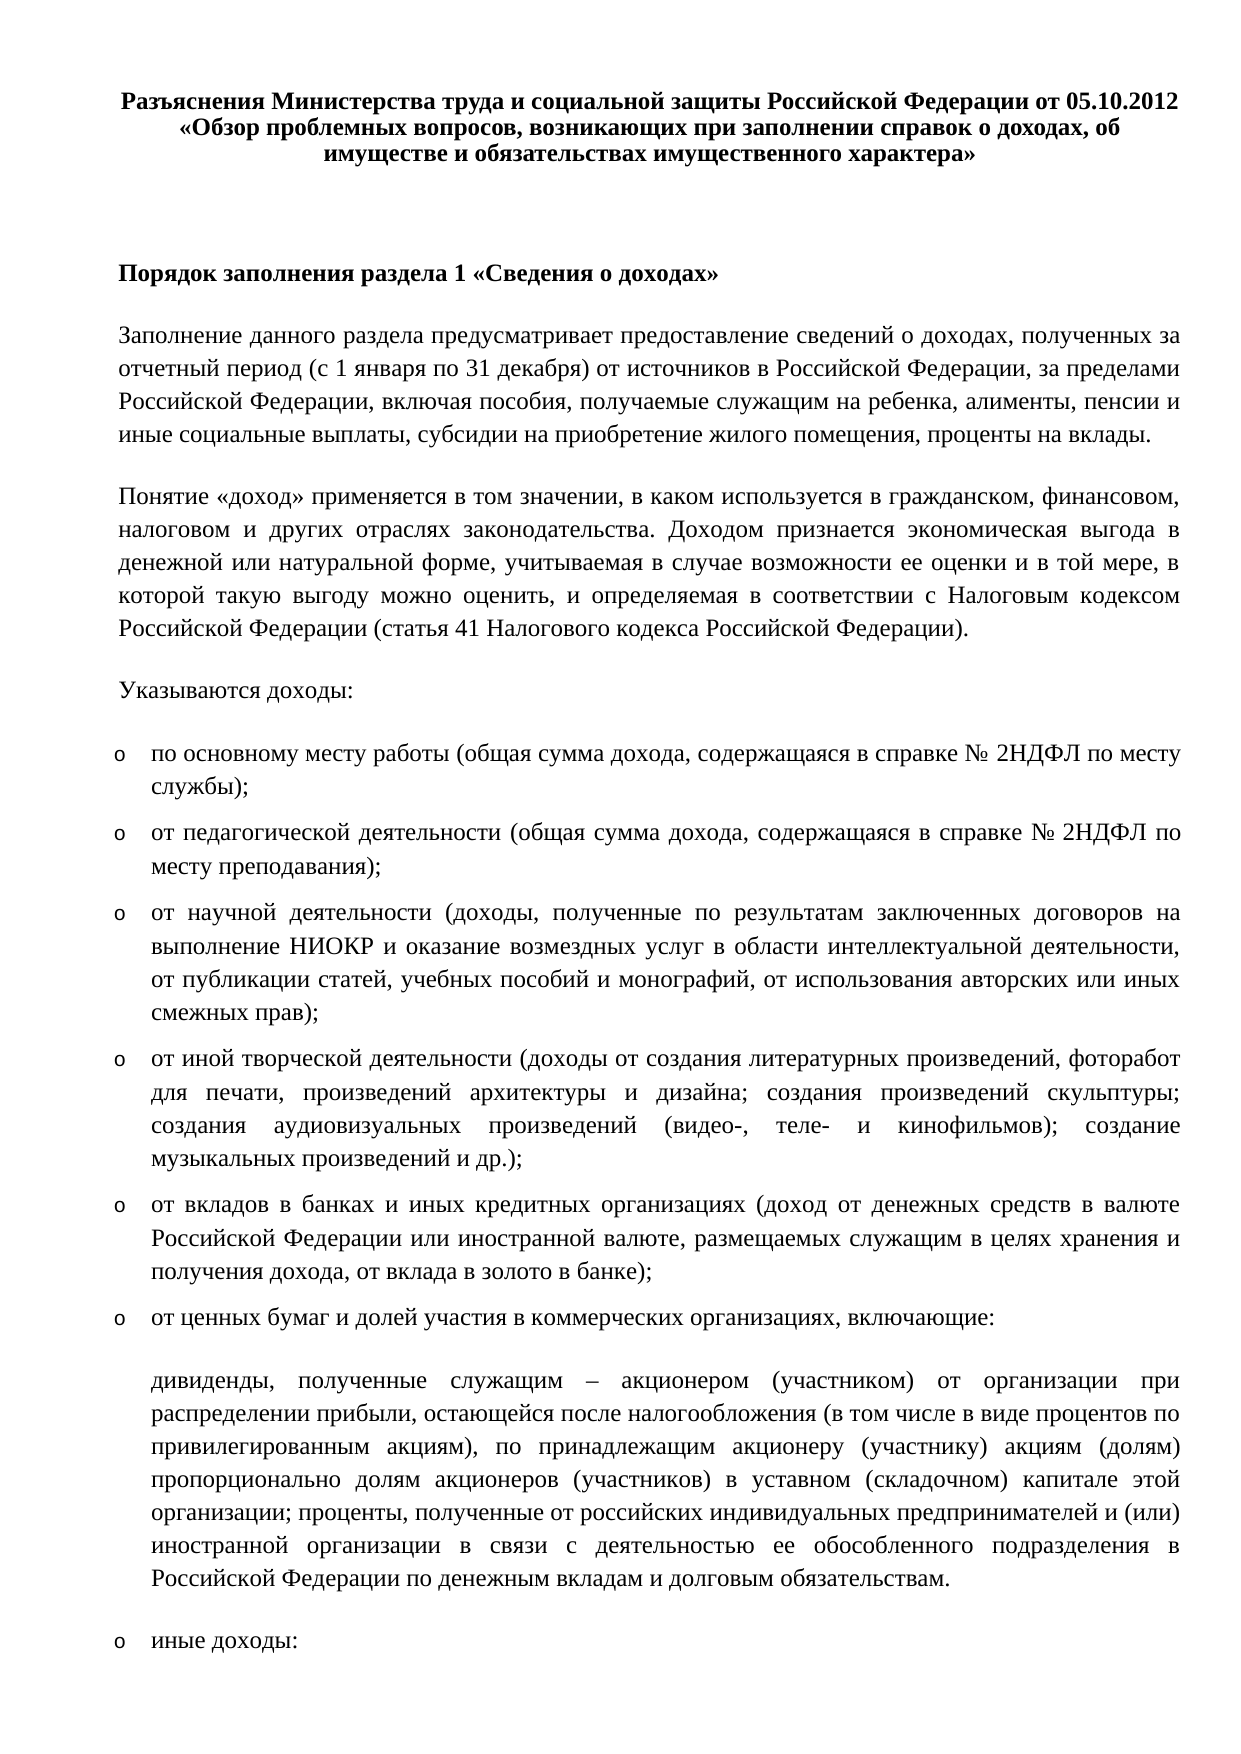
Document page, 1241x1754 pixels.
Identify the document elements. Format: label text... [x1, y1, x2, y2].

list по основному месту работы (общая сумма дохода, содержащаяся в справке № 2НДФЛ по месту службы); [113, 738, 1181, 800]
text Заполнение данного раздела предусматривает предоставление сведений о доходах, полученных за отчетный период (с 1 января по 31 декабря) от источников в Российской Федерации, за пределами Российской Федерации, включая пособия, получаемые служащим на ребенка, алименты, пенсии и иные социальные выплаты, субсидии на приобретение жилого помещения, проценты на вклады. [118, 320, 1181, 448]
text Разъяснения Министерства труда и социальной защиты Российской Федерации от 05.10.2012 «Обзор проблемных вопросов, возникающих при заполнении справок о доходах, об имуществе и обязательствах имущественного характера» [118, 89, 1181, 166]
text Порядок заполнения раздела 1 «Сведения о доходах» [118, 258, 1181, 286]
list иные доходы: [113, 1626, 1181, 1655]
list от ценных бумаг и долей участия в коммерческих организациях, включающие: [113, 1302, 1181, 1332]
text Понятие «доход» применяется в том значении, в каком используется в гражданском, финансовом, налоговом и других отраслях законодательства. Доходом признается экономическая выгода в денежной или натуральной форме, учитываемая в случае возможности ее оценки и в той мере, в которой такую выгоду можно оценить, и определяемая в соответствии с Налоговым кодексом Российской Федерации (статья 41 Налогового кодекса Российской Федерации). [118, 481, 1181, 642]
text Указываются доходы: [118, 675, 1181, 704]
list от научной деятельности (доходы, полученные по результатам заключенных договоров на выполнение НИОКР и оказание возмездных услуг в области интеллектуальной деятельности, от публикации статей, учебных пособий и монографий, от использования авторских или иных смежных прав); [113, 897, 1181, 1026]
text дивиденды, полученные служащим – акционером (участником) от организации при распределении прибыли, остающейся после налогообложения (в том числе в виде процентов по привилегированным акциям), по принадлежащим акционеру (участнику) акциям (долям) пропорционально долям акционеров (участников) в уставном (складочном) капитале этой организации; проценты, полученные от российских индивидуальных предпринимателей и (или) иностранной организации в связи с деятельностью ее обособленного подразделения в Российской Федерации по денежным вкладам и долговым обязательствам. [151, 1365, 1181, 1592]
list от педагогической деятельности (общая сумма дохода, содержащаяся в справке № 2НДФЛ по месту преподавания); [113, 817, 1181, 880]
list от вкладов в банках и иных кредитных организациях (доход от денежных средств в валюте Российской Федерации или иностранной валюте, размещаемых служащим в целях хранения и получения дохода, от вклада в золото в банке); [113, 1189, 1181, 1285]
list от иной творческой деятельности (доходы от создания литературных произведений, фоторабот для печати, произведений архитектуры и дизайна; создания произведений скульптуры; создания аудиовизуальных произведений (видео-, теле- и кинофильмов); создание музыкальных произведений и др.); [113, 1043, 1181, 1172]
